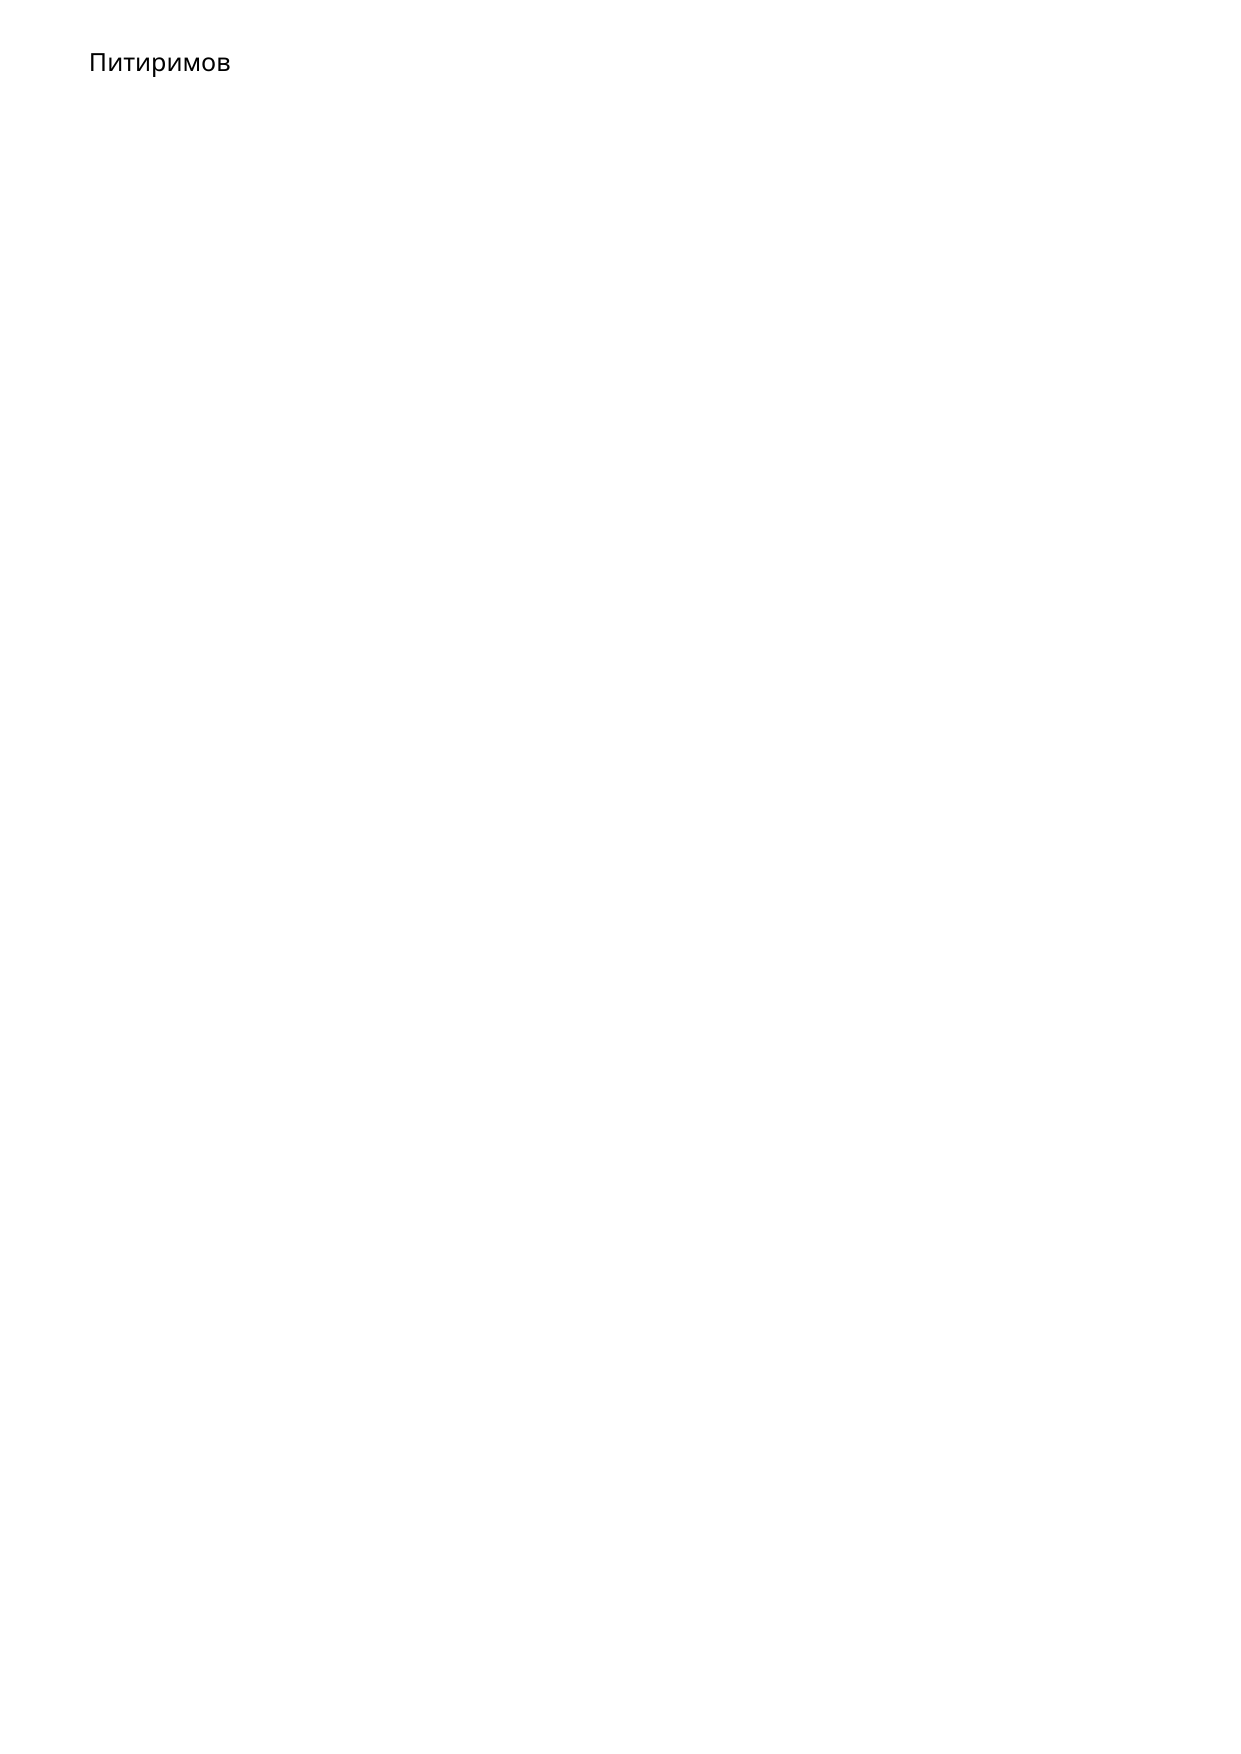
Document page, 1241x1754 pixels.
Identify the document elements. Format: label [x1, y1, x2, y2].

text [89, 44, 1152, 78]
